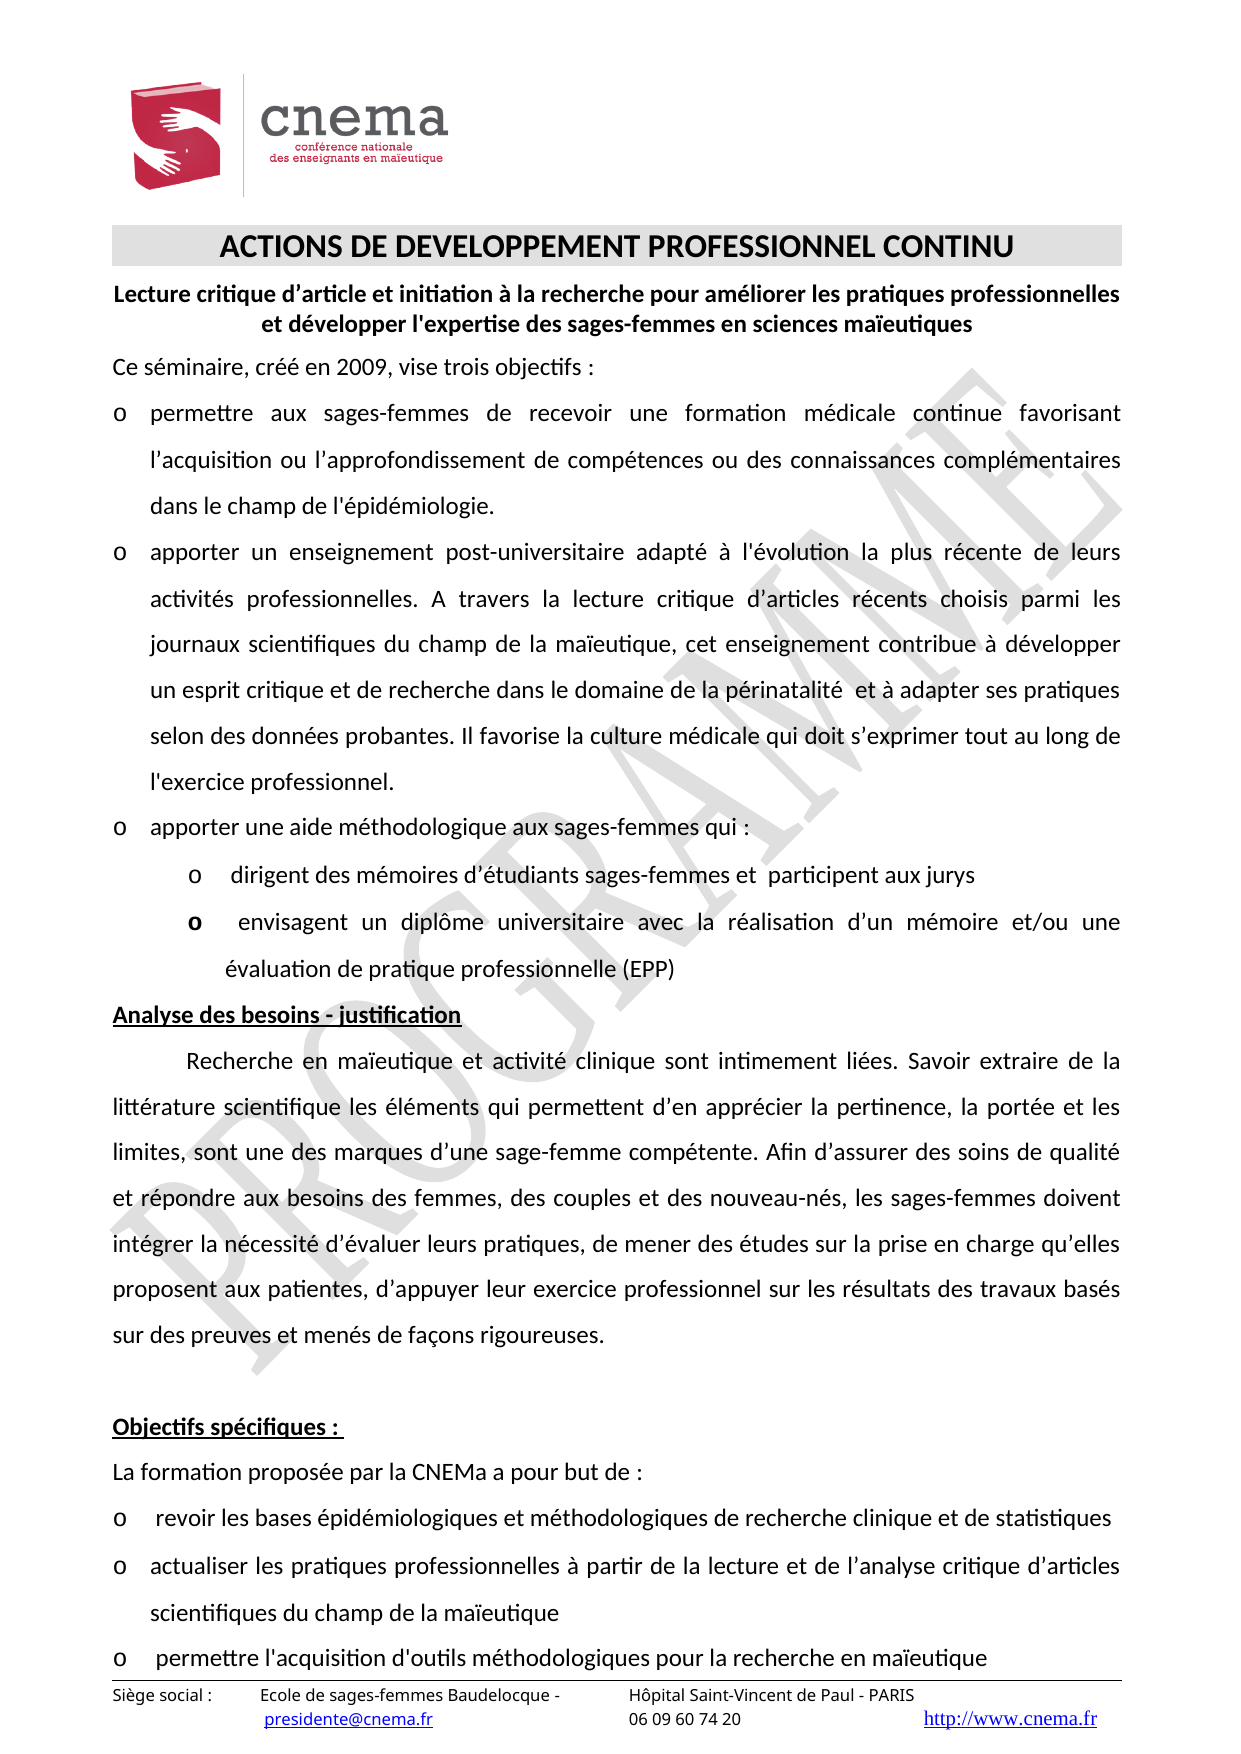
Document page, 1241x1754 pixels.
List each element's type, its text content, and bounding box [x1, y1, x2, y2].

list permettre aux sages-femmes de recevoir une formation médicale continue favorisant l’acquisition ou l’approfondissement de compétences ou des connaissances complémentaires dans le champ de l'épidémiologie. [112, 397, 1122, 521]
list apporter une aide méthodologique aux sages-femmes qui : [112, 811, 1122, 843]
list apporter un enseignement post-universitaire adapté à l'évolution la plus récente de leurs activités professionnelles. A travers la lecture critique d’articles récents choisis parmi les journaux scientifiques du champ de la maïeutique, cet enseignement contribue à développer un esprit critique et de recherche dans le domaine de la périnatalité et à adapter ses pratiques selon des données probantes. Il favorise la culture médicale qui doit s’exprimer tout au long de l'exercice professionnel. [112, 536, 1122, 796]
picture [112, 59, 468, 211]
text Recherche en maïeutique et activité clinique sont intimement liées. Savoir extraire de la littérature scientifique les éléments qui permettent d’en apprécier la pertinence, la portée et les limites, sont une des marques d’une sage-femme compétente. Afin d’assurer des soins de qualité et répondre aux besoins des femmes, des couples et des nouveau-nés, les sages-femmes doivent intégrer la nécessité d’évaluer leurs pratiques, de mener des études sur la prise en charge qu’elles proposent aux patientes, d’appuyer leur exercice professionnel sur les résultats des travaux basés sur des preuves et menés de façons rigoureuses. [112, 1045, 1122, 1350]
text Lecture critique d’article et initiation à la recherche pour améliorer les pratiques professionnelles et développer l'expertise des sages-femmes en sciences maïeutiques [112, 278, 1122, 339]
list actualiser les pratiques professionnelles à partir de la lecture et de l’analyse critique d’articles scientifiques du champ de la maïeutique [112, 1550, 1122, 1627]
text Analyse des besoins - justification [112, 999, 1122, 1030]
list envisagent un diplôme universitaire avec la réalisation d’un mémoire et/ou une évaluation de pratique professionnelle (EPP) [187, 907, 1122, 984]
text Objectifs spécifiques : [112, 1411, 1122, 1441]
text Ce séminaire, créé en 2009, vise trois objectifs : [112, 352, 1122, 382]
text ACTIONS DE DEVELOPPEMENT PROFESSIONNEL CONTINU [112, 225, 1122, 266]
text La formation proposée par la CNEMa a pour but de : [112, 1457, 1122, 1487]
list revoir les bases épidémiologiques et méthodologiques de recherche clinique et de statistiques [112, 1502, 1122, 1534]
list permettre l'acquisition d'outils méthodologiques pour la recherche en maïeutique [112, 1643, 1122, 1674]
list dirigent des mémoires d’étudiants sages-femmes et participent aux jurys [187, 859, 1122, 891]
